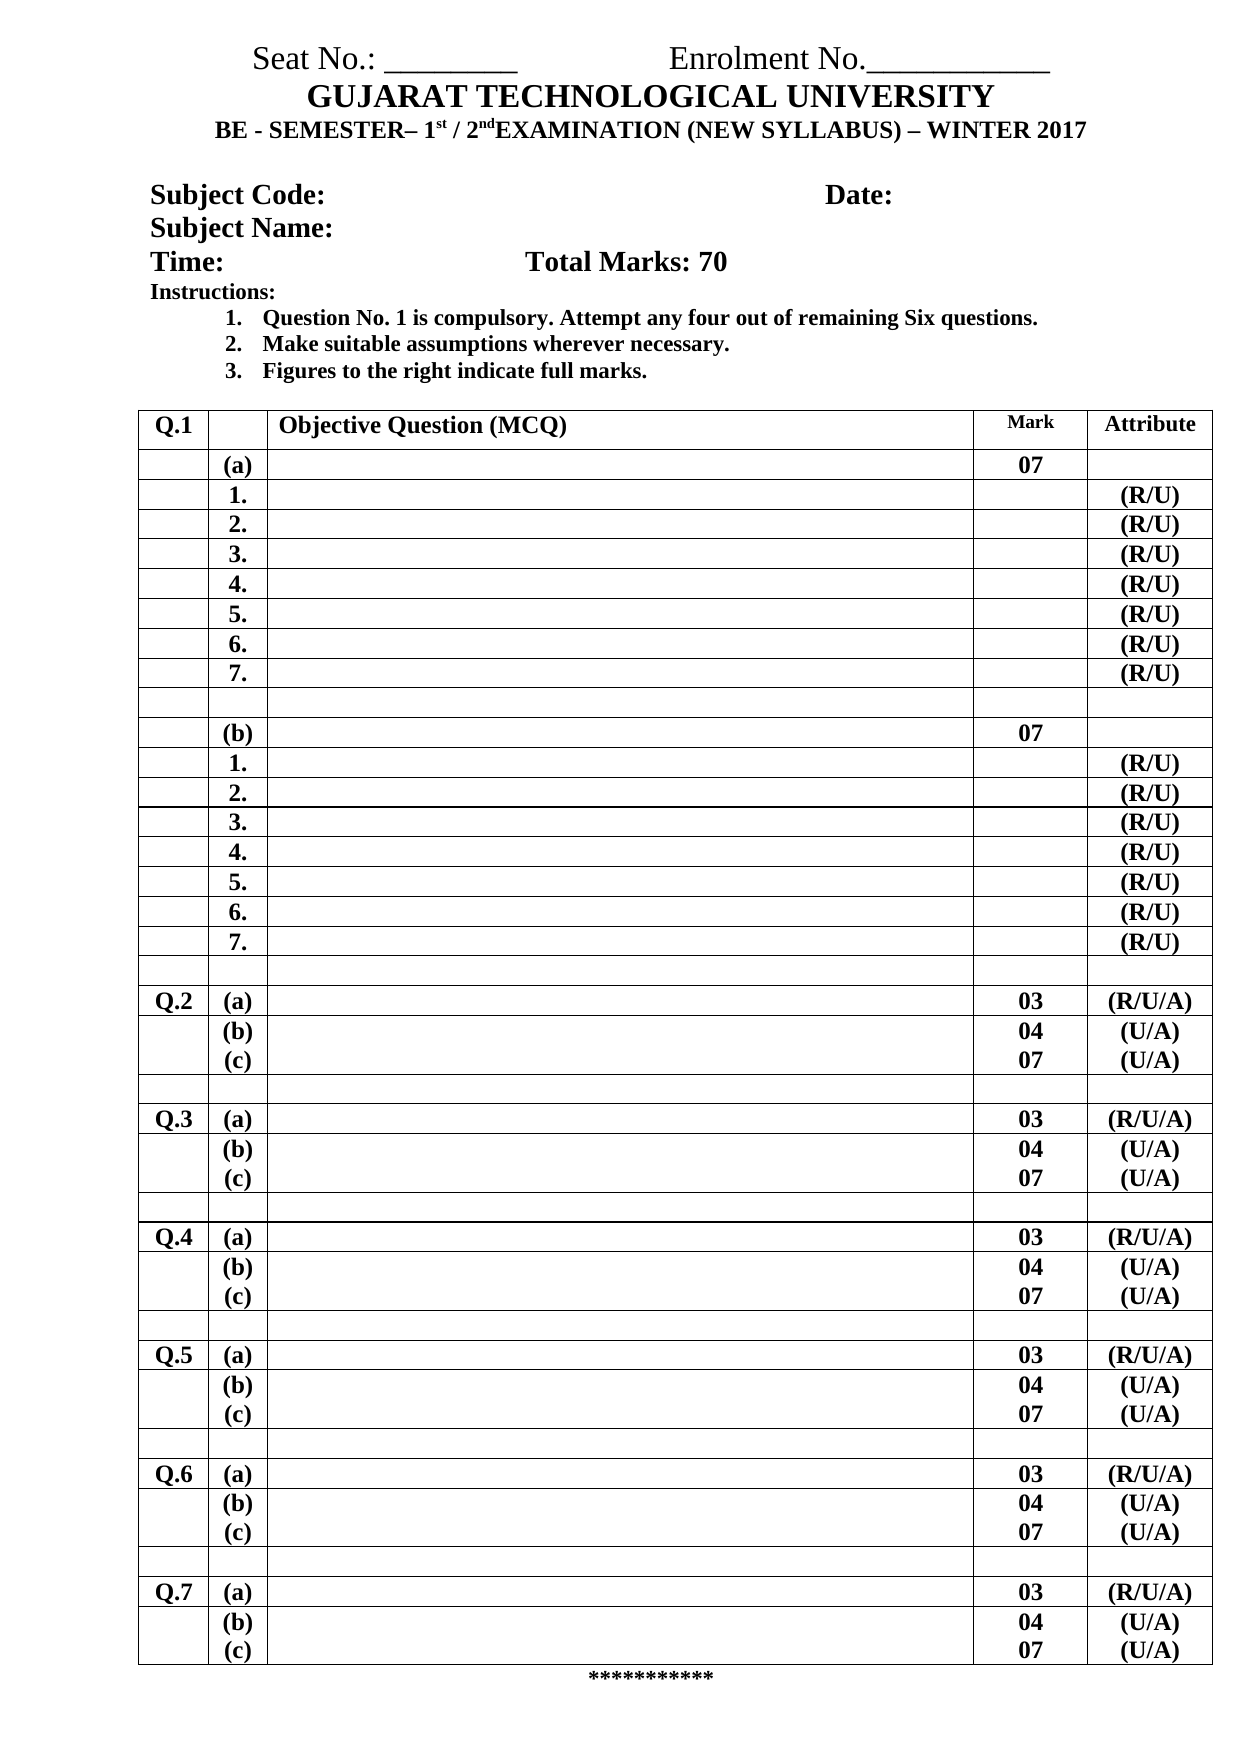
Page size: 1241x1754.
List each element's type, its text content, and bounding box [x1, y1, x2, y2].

table_header Q.1 [139, 411, 208, 449]
table_cell 03 [974, 1459, 1087, 1487]
table_cell (R/U) [1088, 510, 1212, 538]
table_cell (R/U) [1088, 629, 1212, 657]
table_cell [268, 1193, 973, 1221]
table_cell [209, 956, 267, 985]
table_cell [139, 778, 208, 806]
table_cell (R/U) [1088, 599, 1212, 628]
table_cell [268, 1577, 973, 1606]
table_cell [139, 1489, 208, 1546]
table_cell [974, 688, 1087, 717]
table_cell [268, 659, 973, 687]
table_cell (b) (c) [209, 1489, 267, 1546]
table_cell [268, 1547, 973, 1576]
table_cell (U/A) (U/A) [1088, 1252, 1212, 1310]
table_cell (a) [209, 986, 267, 1015]
table_cell [268, 688, 973, 717]
text Instructions: [150, 278, 1152, 304]
table_cell 03 [974, 1223, 1087, 1251]
table_cell [139, 1429, 208, 1458]
table_cell [1088, 1429, 1212, 1458]
table_cell [139, 1134, 208, 1192]
table_cell 03 [974, 1341, 1087, 1369]
table_cell (R/U/A) [1088, 986, 1212, 1015]
table_cell 4. [209, 569, 267, 598]
table_cell [974, 659, 1087, 687]
table_cell [268, 1370, 973, 1428]
table_cell (a) [209, 1341, 267, 1369]
table_cell [268, 1016, 973, 1073]
table_cell [268, 1489, 973, 1546]
table_cell (U/A) (U/A) [1088, 1370, 1212, 1428]
table_cell 5. [209, 867, 267, 896]
table_cell (R/U) [1088, 778, 1212, 806]
table_cell Q.2 [139, 986, 208, 1015]
table_cell [139, 927, 208, 955]
table_cell [139, 956, 208, 985]
table_cell [268, 510, 973, 538]
table_cell [974, 897, 1087, 926]
table_cell [268, 778, 973, 806]
table_cell [268, 1223, 973, 1251]
table_cell [1088, 1075, 1212, 1103]
table_cell [139, 1370, 208, 1428]
table_cell 03 [974, 1577, 1087, 1606]
table_header Attribute [1088, 411, 1212, 449]
table_cell [209, 1429, 267, 1458]
table_cell (R/U) [1088, 927, 1212, 955]
table_cell 04 07 [974, 1016, 1087, 1073]
table_cell [139, 688, 208, 717]
table_cell [974, 837, 1087, 866]
table_cell [974, 808, 1087, 836]
table_cell Q.5 [139, 1341, 208, 1369]
table_cell [139, 450, 208, 479]
table_cell [974, 748, 1087, 777]
table_cell 2. [209, 510, 267, 538]
table_cell [209, 688, 267, 717]
table_cell [268, 1075, 973, 1103]
table_cell 2. [209, 778, 267, 806]
table_cell Q.6 [139, 1459, 208, 1487]
table_cell [974, 599, 1087, 628]
table_cell [268, 539, 973, 568]
text Time: Total Marks: 70 [150, 244, 1152, 278]
table_cell 1. [209, 748, 267, 777]
table_cell [974, 510, 1087, 538]
table_cell (b) (c) [209, 1252, 267, 1310]
table_cell (R/U) [1088, 867, 1212, 896]
table_cell 04 07 [974, 1370, 1087, 1428]
table_cell (R/U) [1088, 569, 1212, 598]
table_cell (R/U/A) [1088, 1459, 1212, 1487]
table_cell 07 [974, 450, 1087, 479]
table_cell [139, 837, 208, 866]
table_cell [139, 897, 208, 926]
table_header Mark [974, 411, 1087, 449]
table_cell [139, 808, 208, 836]
table_cell [1088, 956, 1212, 985]
table_cell [974, 539, 1087, 568]
table_cell [209, 1193, 267, 1221]
table_header [209, 411, 267, 449]
table_cell 04 07 [974, 1134, 1087, 1192]
table_cell Q.3 [139, 1104, 208, 1133]
table_cell [974, 1429, 1087, 1458]
table_cell [139, 1252, 208, 1310]
table_cell [139, 748, 208, 777]
subtitle TECHNOLOGICAL UNIVERSITY [150, 76, 1152, 115]
table_cell 7. [209, 659, 267, 687]
table_cell [268, 569, 973, 598]
table_cell (a) [209, 450, 267, 479]
table_cell [268, 837, 973, 866]
table_cell [268, 927, 973, 955]
table_cell 3. [209, 539, 267, 568]
list Figures to the right indicate full marks. [225, 357, 1152, 383]
table_cell [1088, 450, 1212, 479]
table_cell 1. [209, 480, 267, 508]
table_cell (R/U/A) [1088, 1341, 1212, 1369]
table_cell [139, 539, 208, 568]
table_cell [139, 1075, 208, 1103]
table_cell [139, 480, 208, 508]
table_cell 6. [209, 629, 267, 657]
table_cell [974, 480, 1087, 508]
table_cell [268, 808, 973, 836]
list Question No. 1 is compulsory. Attempt any four out of remaining Six questions. [225, 304, 1152, 330]
table_cell 6. [209, 897, 267, 926]
table_cell [268, 1459, 973, 1487]
table_cell [974, 629, 1087, 657]
table_cell [974, 1311, 1087, 1339]
table_cell [268, 480, 973, 508]
table_cell (R/U) [1088, 748, 1212, 777]
table_cell [139, 1607, 208, 1664]
table_cell [1088, 1547, 1212, 1576]
table_cell [268, 1429, 973, 1458]
table_cell (R/U) [1088, 539, 1212, 568]
table_cell [974, 867, 1087, 896]
table_cell [1088, 718, 1212, 747]
table_cell [139, 1311, 208, 1339]
list Make suitable assumptions wherever necessary. [225, 330, 1152, 357]
table_cell (R/U) [1088, 808, 1212, 836]
table_cell (R/U/A) [1088, 1223, 1212, 1251]
table_cell [139, 1547, 208, 1576]
table_cell [268, 718, 973, 747]
table_cell [268, 1311, 973, 1339]
table_cell [1088, 688, 1212, 717]
table_cell [268, 450, 973, 479]
table_cell [139, 1016, 208, 1073]
table_cell [139, 510, 208, 538]
table_cell [268, 1134, 973, 1192]
table_cell Q.4 [139, 1223, 208, 1251]
table_cell 04 07 [974, 1252, 1087, 1310]
table_cell [974, 1547, 1087, 1576]
table_cell [268, 599, 973, 628]
table_header Objective Question (MCQ) [268, 411, 973, 449]
table_cell [139, 599, 208, 628]
table_cell [268, 1341, 973, 1369]
table_cell (R/U) [1088, 480, 1212, 508]
text Subject Name: [150, 211, 1152, 244]
table_cell (R/U/A) [1088, 1577, 1212, 1606]
text BE - SEMESTER– 1st / 2ndEXAMINATION (NEW SYLLABUS) – WINTER 2017 [150, 115, 1152, 143]
table_cell (b) (c) [209, 1607, 267, 1664]
table_cell (U/A) (U/A) [1088, 1016, 1212, 1073]
table_cell (R/U) [1088, 837, 1212, 866]
table_cell (a) [209, 1459, 267, 1487]
table_cell 7. [209, 927, 267, 955]
table_cell [209, 1311, 267, 1339]
table_cell (R/U/A) [1088, 1104, 1212, 1133]
table_cell [268, 867, 973, 896]
table_cell [974, 569, 1087, 598]
table_cell [268, 986, 973, 1015]
table_cell [1088, 1193, 1212, 1221]
table_cell 5. [209, 599, 267, 628]
table_cell [139, 867, 208, 896]
table_cell [1088, 1311, 1212, 1339]
table_cell (b) (c) [209, 1134, 267, 1192]
table_cell [139, 718, 208, 747]
table_cell (b) [209, 718, 267, 747]
table_cell 3. [209, 808, 267, 836]
table_cell (a) [209, 1223, 267, 1251]
table_cell [139, 1193, 208, 1221]
table_cell (R/U) [1088, 659, 1212, 687]
table_cell [974, 956, 1087, 985]
table_cell [209, 1547, 267, 1576]
table_cell (a) [209, 1104, 267, 1133]
table_cell [268, 897, 973, 926]
table_cell (U/A) (U/A) [1088, 1489, 1212, 1546]
table_cell [139, 659, 208, 687]
table_cell 4. [209, 837, 267, 866]
table_cell (b) (c) [209, 1370, 267, 1428]
table_cell [974, 1193, 1087, 1221]
table_cell [268, 1252, 973, 1310]
table_cell [209, 1075, 267, 1103]
table_cell 07 [974, 718, 1087, 747]
table_cell [974, 778, 1087, 806]
table_cell [974, 927, 1087, 955]
text Subject Code: Date: [150, 177, 1152, 211]
table_cell (U/A) (U/A) [1088, 1134, 1212, 1192]
table_cell 03 [974, 1104, 1087, 1133]
table_cell [268, 1104, 973, 1133]
table_cell 03 [974, 986, 1087, 1015]
table_cell (a) [209, 1577, 267, 1606]
table_cell [268, 629, 973, 657]
text *********** [150, 1665, 1152, 1691]
table_cell [139, 629, 208, 657]
table_cell [268, 748, 973, 777]
table_cell [139, 569, 208, 598]
subtitle Seat No.: ________ Enrolment No.___________ [150, 38, 1152, 76]
table_cell 04 07 [974, 1489, 1087, 1546]
table_cell (U/A) (U/A) [1088, 1607, 1212, 1664]
table_cell Q.7 [139, 1577, 208, 1606]
table_cell [268, 956, 973, 985]
table_cell 04 07 [974, 1607, 1087, 1664]
table_cell (R/U) [1088, 897, 1212, 926]
table_cell (b) (c) [209, 1016, 267, 1073]
table_cell [268, 1607, 973, 1664]
table_cell [974, 1075, 1087, 1103]
